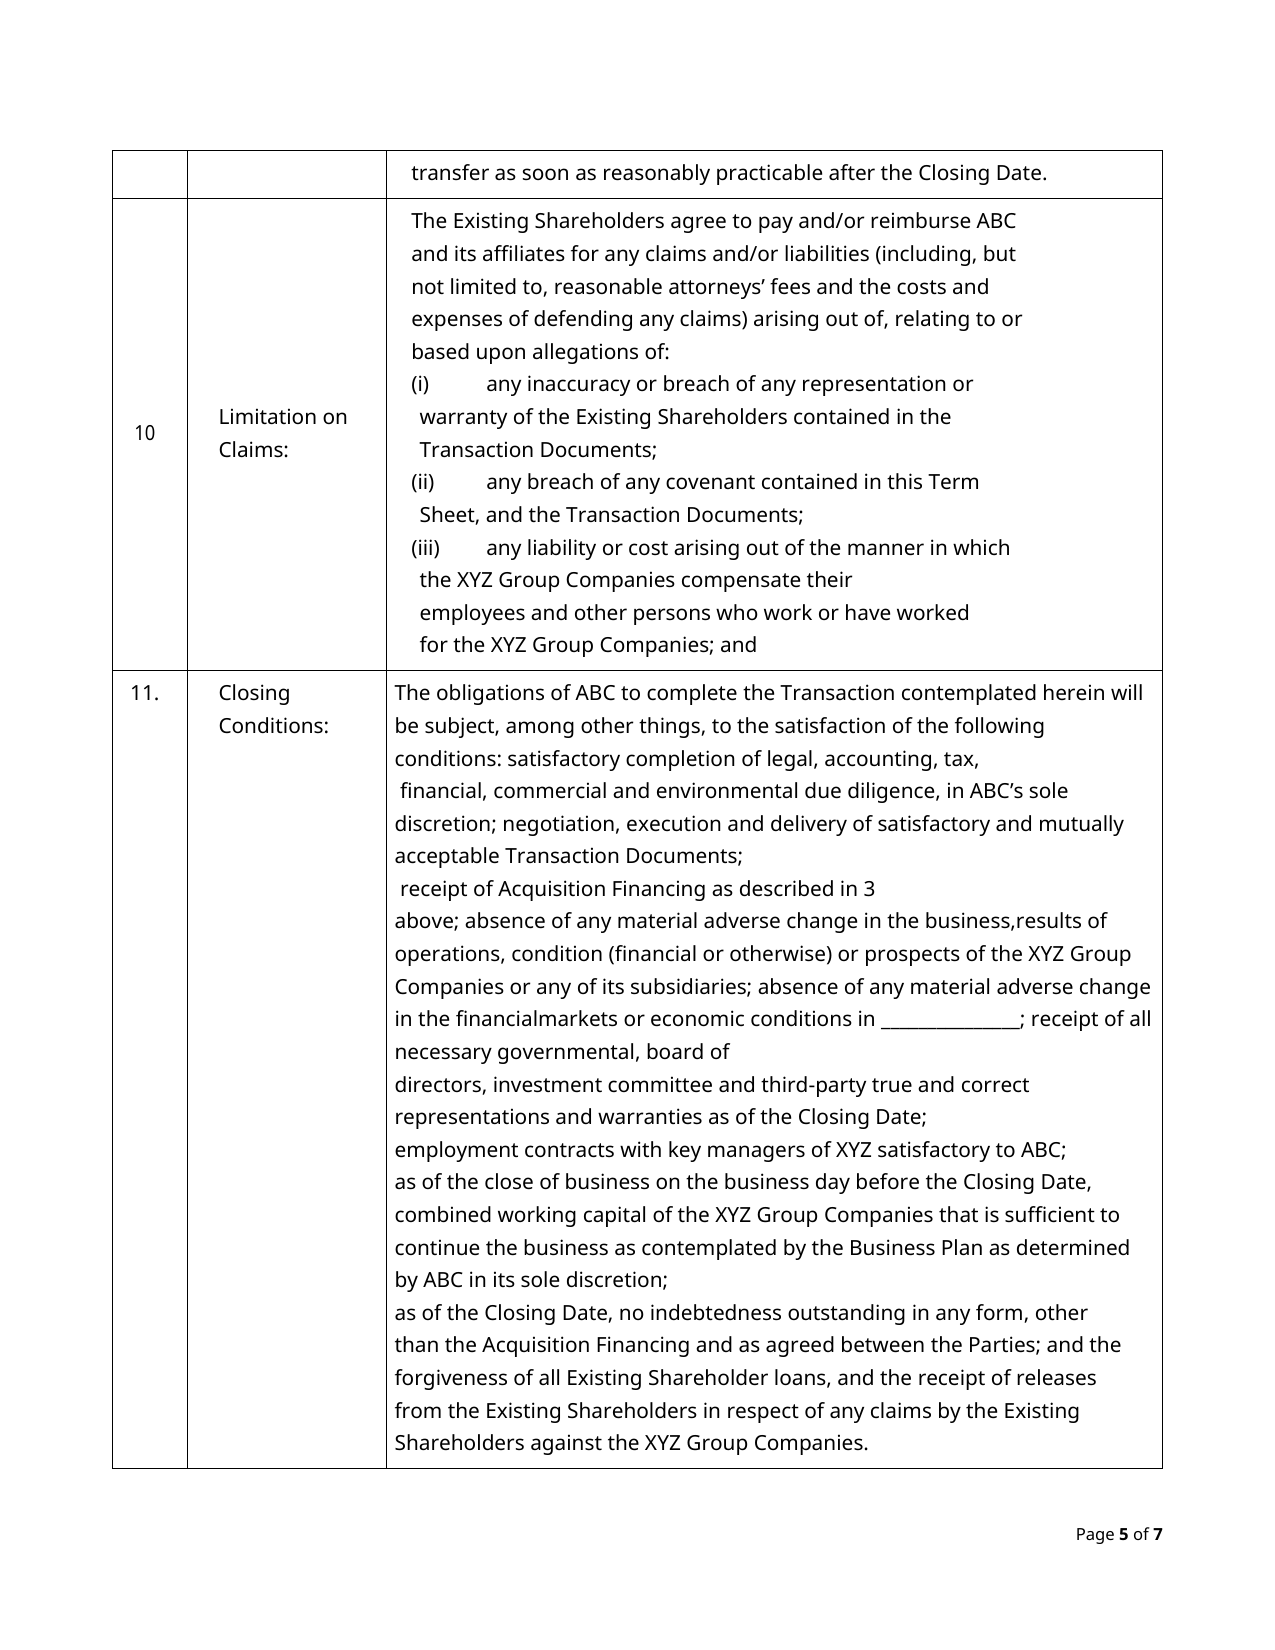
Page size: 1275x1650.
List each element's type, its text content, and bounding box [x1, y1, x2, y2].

table_cell 11. [113, 671, 187, 1468]
table_cell 10 [113, 199, 187, 670]
table_cell Closing Conditions: [188, 671, 386, 1468]
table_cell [188, 151, 386, 198]
table_cell 9. [113, 151, 187, 198]
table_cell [387, 671, 1162, 1468]
table_cell The Existing Shareholders agree to pay and/or reimburse ABC and its affiliates for any claims and/or liabilities (including, but not limited to, reasonable attorneys’ fees and the costs and expenses of defending any claims) arising out of, relating to or based upon allegations of: any inaccuracy or breach of any representation or warranty of the Existing Shareholders contained in the Transaction Documents; any breach of any covenant contained in this Term Sheet, and the Transaction Documents; any liability or cost arising out of the manner in which the XYZ Group Companies compensate their employees and other persons who work or have worked for the XYZ Group Companies; and [387, 199, 1162, 670]
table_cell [387, 151, 1162, 198]
table_cell Limitation on Claims: [188, 199, 386, 670]
